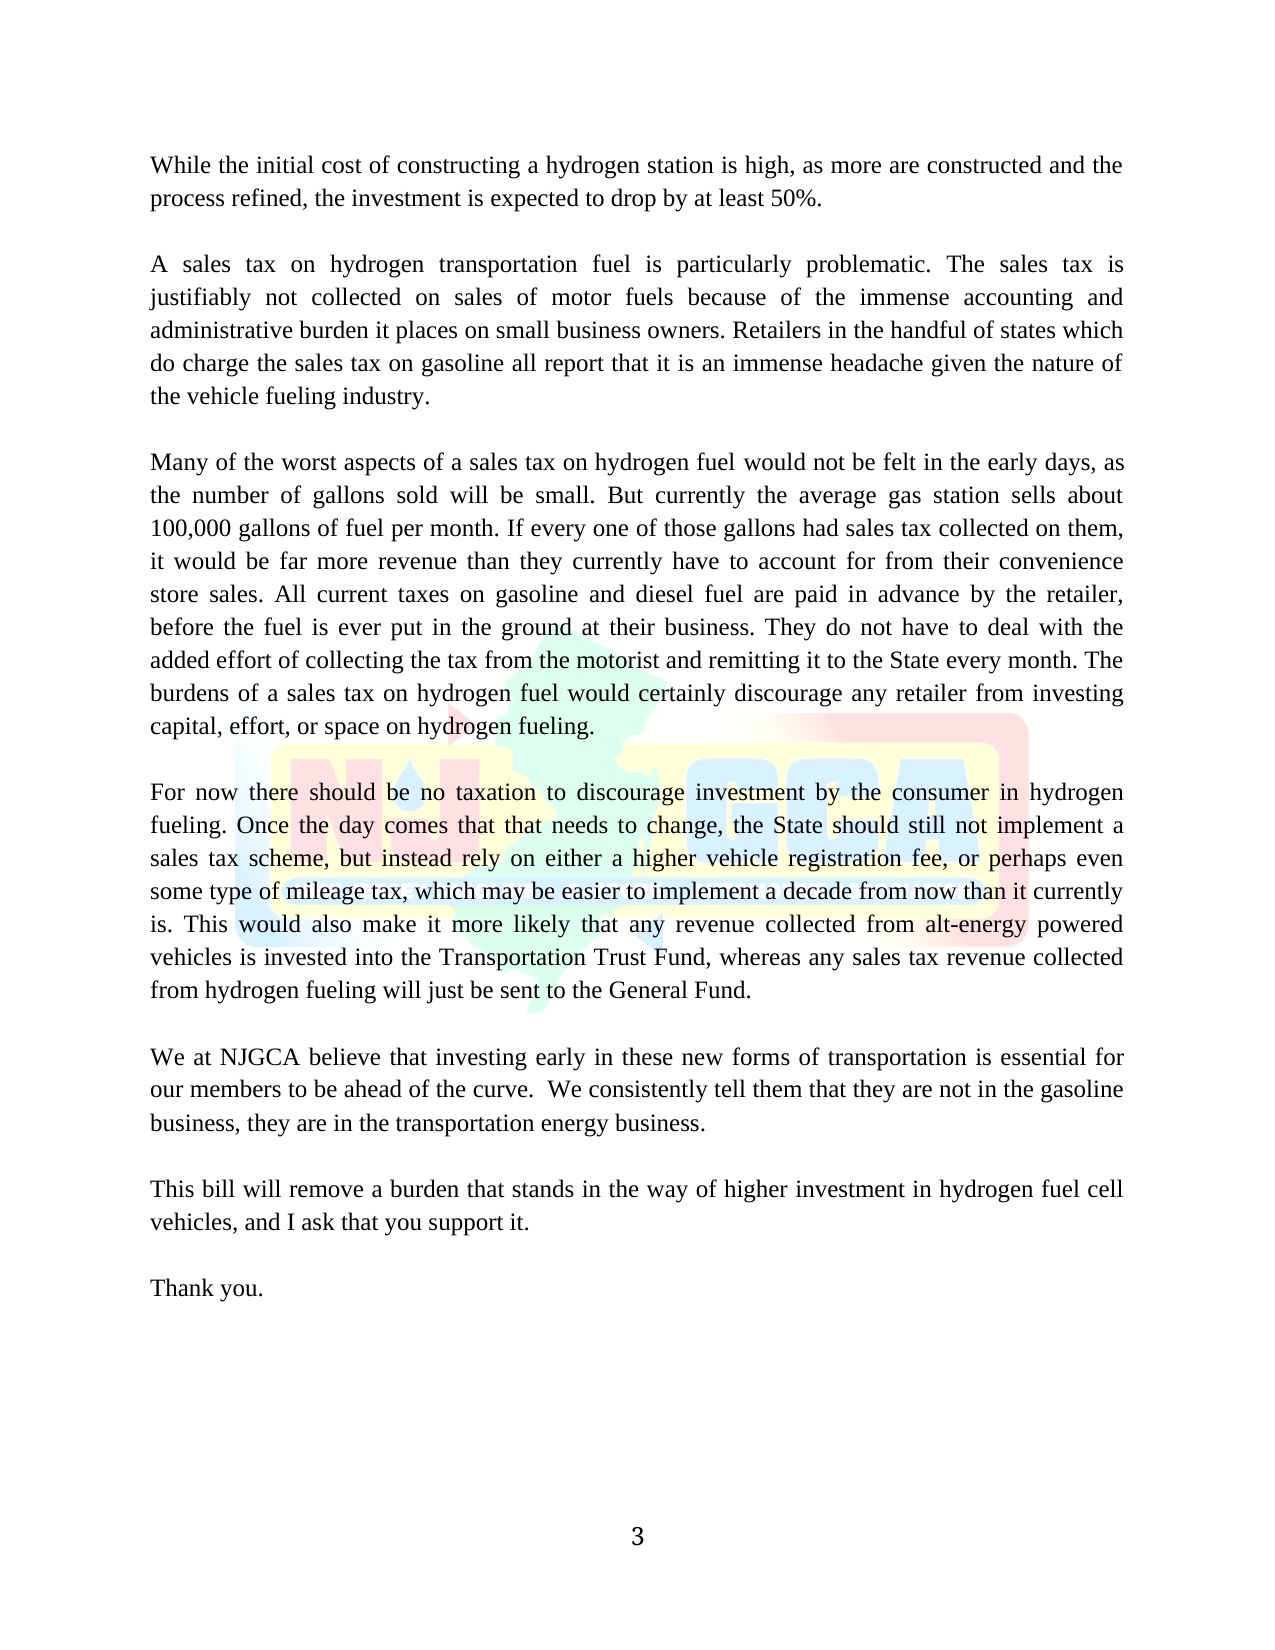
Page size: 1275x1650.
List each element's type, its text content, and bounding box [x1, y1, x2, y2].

text We at NJGCA believe that investing early in these new forms of transportation is essential for our members to be ahead of the curve. We consistently tell them that they are not in the gasoline business, they are in the transportation energy business. [150, 1042, 1125, 1136]
text A sales tax on hydrogen transportation fuel is particularly problematic. The sales tax is justifiably not collected on sales of motor fuels because of the immense accounting and administrative burden it places on small business owners. Retailers in the handful of states which do charge the sales tax on gasoline all report that it is an immense headache given the nature of the vehicle fueling industry. [150, 249, 1125, 410]
text Many of the worst aspects of a sales tax on hydrogen fuel would not be felt in the early days, as the number of gallons sold will be small. But currently the average gas station sells about 100,000 gallons of fuel per month. If every one of those gallons had sales tax collected on them, it would be far more revenue than they currently have to account for from their convenience store sales. All current taxes on gasoline and diesel fuel are paid in advance by the retailer, before the fuel is ever put in the ground at their business. They do not have to deal with the added effort of collecting the tax from the motorist and remitting it to the State every month. The burdens of a sales tax on hydrogen fuel would certainly discourage any retailer from investing capital, effort, or space on hydrogen fueling. [150, 447, 1125, 740]
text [150, 150, 1125, 212]
text Thank you. [150, 1273, 1125, 1301]
text This bill will remove a burden that stands in the way of higher investment in hydrogen fuel cell vehicles, and I ask that you support it. [150, 1174, 1125, 1235]
text For now there should be no taxation to discourage investment by the consumer in hydrogen fueling. Once the day comes that that needs to change, the State should still not implement a sales tax scheme, but instead rely on either a higher vehicle registration fee, or perhaps even some type of mileage tax, which may be easier to implement a decade from now than it currently is. This would also make it more likely that any revenue collected from alt-energy powered vehicles is invested into the Transportation Trust Fund, whereas any sales tax revenue collected from hydrogen fueling will just be sent to the General Fund. [150, 777, 1125, 1004]
